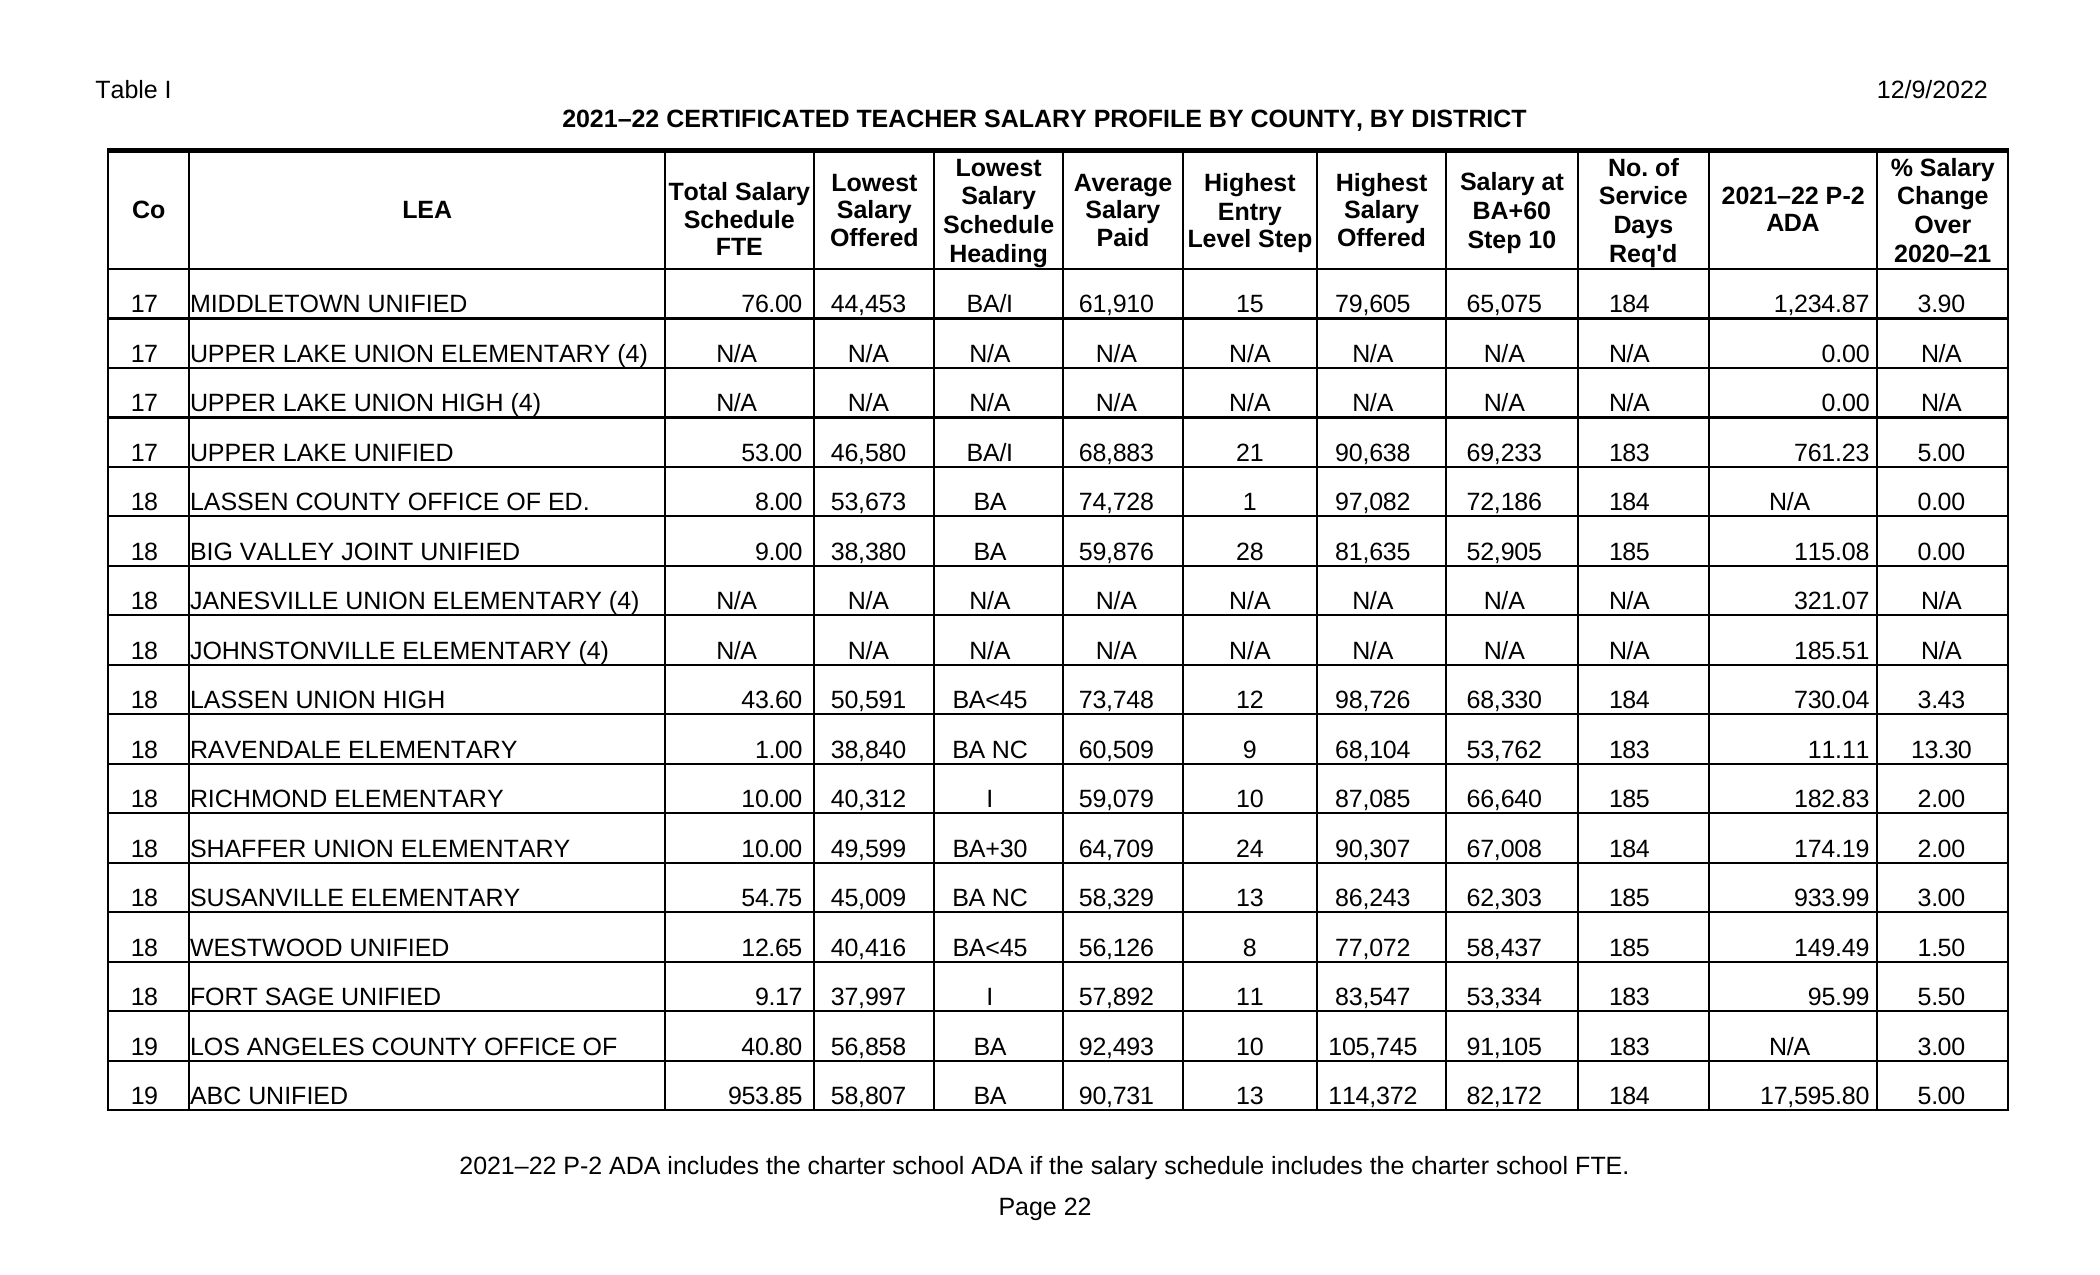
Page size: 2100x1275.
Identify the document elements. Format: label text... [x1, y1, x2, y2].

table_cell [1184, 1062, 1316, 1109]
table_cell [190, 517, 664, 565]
table_header LEA [190, 153, 664, 268]
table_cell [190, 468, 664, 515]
table_header % Salary Change Over 2020–21 [1878, 153, 2007, 268]
table_header No. of Service Days Req'd [1579, 153, 1708, 268]
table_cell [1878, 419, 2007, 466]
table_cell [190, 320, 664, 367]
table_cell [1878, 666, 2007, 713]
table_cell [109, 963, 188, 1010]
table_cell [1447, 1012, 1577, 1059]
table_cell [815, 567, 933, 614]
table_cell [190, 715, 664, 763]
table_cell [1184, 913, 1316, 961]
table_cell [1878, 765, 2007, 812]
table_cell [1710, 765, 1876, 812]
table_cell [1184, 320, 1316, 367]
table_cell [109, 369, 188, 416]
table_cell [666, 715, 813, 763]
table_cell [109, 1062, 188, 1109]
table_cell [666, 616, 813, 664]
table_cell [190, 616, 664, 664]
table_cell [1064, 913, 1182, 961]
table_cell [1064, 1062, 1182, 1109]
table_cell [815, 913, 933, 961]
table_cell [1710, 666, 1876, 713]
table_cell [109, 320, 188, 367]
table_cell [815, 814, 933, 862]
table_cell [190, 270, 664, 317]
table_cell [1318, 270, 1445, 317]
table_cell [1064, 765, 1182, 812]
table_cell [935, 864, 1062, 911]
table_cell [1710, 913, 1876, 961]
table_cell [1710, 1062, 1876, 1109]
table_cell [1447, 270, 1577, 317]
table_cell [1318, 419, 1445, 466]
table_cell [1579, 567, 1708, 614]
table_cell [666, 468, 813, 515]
table_header Lowest Salary Offered [815, 153, 933, 268]
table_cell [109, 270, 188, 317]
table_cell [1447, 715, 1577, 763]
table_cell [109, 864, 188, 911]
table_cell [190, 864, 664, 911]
table_header Highest Salary Offered [1318, 153, 1445, 268]
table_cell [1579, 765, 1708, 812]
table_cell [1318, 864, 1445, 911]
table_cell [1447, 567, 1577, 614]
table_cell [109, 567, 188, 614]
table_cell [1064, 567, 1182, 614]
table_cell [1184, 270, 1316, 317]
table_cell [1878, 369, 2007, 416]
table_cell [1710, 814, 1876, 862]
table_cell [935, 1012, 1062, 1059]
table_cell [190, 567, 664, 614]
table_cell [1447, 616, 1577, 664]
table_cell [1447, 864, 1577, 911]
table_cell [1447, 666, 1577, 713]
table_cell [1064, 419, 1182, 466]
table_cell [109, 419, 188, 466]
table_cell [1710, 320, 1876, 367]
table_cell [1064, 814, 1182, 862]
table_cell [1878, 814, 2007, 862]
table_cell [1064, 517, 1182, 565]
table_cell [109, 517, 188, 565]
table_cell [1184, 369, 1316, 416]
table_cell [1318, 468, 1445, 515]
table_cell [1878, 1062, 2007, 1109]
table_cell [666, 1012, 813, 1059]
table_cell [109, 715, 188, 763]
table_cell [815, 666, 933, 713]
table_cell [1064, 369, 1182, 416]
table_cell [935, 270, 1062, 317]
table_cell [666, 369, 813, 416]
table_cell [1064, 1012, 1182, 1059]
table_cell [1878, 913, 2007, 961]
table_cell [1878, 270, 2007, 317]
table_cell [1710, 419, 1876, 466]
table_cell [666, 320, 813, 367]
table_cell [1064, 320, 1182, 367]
table_header Co [109, 153, 188, 268]
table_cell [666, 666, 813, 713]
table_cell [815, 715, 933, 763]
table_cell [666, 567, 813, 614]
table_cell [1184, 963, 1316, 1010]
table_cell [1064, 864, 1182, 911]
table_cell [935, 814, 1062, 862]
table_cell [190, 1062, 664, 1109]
table_header Highest Entry Level Step [1184, 153, 1316, 268]
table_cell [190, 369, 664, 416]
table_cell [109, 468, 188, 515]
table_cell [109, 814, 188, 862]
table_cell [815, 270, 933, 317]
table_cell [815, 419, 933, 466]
table_header Total Salary Schedule FTE [666, 153, 813, 268]
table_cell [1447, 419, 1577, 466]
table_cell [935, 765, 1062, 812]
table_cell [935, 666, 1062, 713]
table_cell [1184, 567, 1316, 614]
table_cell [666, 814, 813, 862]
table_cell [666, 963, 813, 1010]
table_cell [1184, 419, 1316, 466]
table_header Average Salary Paid [1064, 153, 1182, 268]
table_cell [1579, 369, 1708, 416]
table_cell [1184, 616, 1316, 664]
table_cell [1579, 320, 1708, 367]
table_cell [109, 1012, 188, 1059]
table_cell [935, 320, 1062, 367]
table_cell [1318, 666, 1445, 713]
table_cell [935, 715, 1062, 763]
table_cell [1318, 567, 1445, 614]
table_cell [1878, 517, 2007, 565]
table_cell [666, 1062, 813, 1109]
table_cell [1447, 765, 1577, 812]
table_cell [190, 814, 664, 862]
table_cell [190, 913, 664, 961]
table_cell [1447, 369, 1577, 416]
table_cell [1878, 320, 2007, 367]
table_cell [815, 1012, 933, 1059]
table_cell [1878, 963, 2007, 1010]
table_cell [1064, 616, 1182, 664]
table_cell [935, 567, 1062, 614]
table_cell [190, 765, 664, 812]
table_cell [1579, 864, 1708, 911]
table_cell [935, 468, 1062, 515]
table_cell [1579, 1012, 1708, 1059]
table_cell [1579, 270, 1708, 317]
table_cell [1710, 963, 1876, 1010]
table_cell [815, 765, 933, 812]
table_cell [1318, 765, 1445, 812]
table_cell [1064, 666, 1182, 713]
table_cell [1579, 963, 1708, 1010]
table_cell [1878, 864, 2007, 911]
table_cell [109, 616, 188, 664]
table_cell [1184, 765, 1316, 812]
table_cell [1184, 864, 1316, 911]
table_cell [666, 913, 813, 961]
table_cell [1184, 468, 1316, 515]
table_header 2021–22 P-2 ADA [1710, 153, 1876, 268]
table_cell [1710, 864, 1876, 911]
table_header Salary at BA+60 Step 10 [1447, 153, 1577, 268]
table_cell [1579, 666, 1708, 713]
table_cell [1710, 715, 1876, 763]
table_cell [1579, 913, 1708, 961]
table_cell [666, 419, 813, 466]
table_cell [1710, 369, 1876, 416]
table_header Lowest Salary Schedule Heading [935, 153, 1062, 268]
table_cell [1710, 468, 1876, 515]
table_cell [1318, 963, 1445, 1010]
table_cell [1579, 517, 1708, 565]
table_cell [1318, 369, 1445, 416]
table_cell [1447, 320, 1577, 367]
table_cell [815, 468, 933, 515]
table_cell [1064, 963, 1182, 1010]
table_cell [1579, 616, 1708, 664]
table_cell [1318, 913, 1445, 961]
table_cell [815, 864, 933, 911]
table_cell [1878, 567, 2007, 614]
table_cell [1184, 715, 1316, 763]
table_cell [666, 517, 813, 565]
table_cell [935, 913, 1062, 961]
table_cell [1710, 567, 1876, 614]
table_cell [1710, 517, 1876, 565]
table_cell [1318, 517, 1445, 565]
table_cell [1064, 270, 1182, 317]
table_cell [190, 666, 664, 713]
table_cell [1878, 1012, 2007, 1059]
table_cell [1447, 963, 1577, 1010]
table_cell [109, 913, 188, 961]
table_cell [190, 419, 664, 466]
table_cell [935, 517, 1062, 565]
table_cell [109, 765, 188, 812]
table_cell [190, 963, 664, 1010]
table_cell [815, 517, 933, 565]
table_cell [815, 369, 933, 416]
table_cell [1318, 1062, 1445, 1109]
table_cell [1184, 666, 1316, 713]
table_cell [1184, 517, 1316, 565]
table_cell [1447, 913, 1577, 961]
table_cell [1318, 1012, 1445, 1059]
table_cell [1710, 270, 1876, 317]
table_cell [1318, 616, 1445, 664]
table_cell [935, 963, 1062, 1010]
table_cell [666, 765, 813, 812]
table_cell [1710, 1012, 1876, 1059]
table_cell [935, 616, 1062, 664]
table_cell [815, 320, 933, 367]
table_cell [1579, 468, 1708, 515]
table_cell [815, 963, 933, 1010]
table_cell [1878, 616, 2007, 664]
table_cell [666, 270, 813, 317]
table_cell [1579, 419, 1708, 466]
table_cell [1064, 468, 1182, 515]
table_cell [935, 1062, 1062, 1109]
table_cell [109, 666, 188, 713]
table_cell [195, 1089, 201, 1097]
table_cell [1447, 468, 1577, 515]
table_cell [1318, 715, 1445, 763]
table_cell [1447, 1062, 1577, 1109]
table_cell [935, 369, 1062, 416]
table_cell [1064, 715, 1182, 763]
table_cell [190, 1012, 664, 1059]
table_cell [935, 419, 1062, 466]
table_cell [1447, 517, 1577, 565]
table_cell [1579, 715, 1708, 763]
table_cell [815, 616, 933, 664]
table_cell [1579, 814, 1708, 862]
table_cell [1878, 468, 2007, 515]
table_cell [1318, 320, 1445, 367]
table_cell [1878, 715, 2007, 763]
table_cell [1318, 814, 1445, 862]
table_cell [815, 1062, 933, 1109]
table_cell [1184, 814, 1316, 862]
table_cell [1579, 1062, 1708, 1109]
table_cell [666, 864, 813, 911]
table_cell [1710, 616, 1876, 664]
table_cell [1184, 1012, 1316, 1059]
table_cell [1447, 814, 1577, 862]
